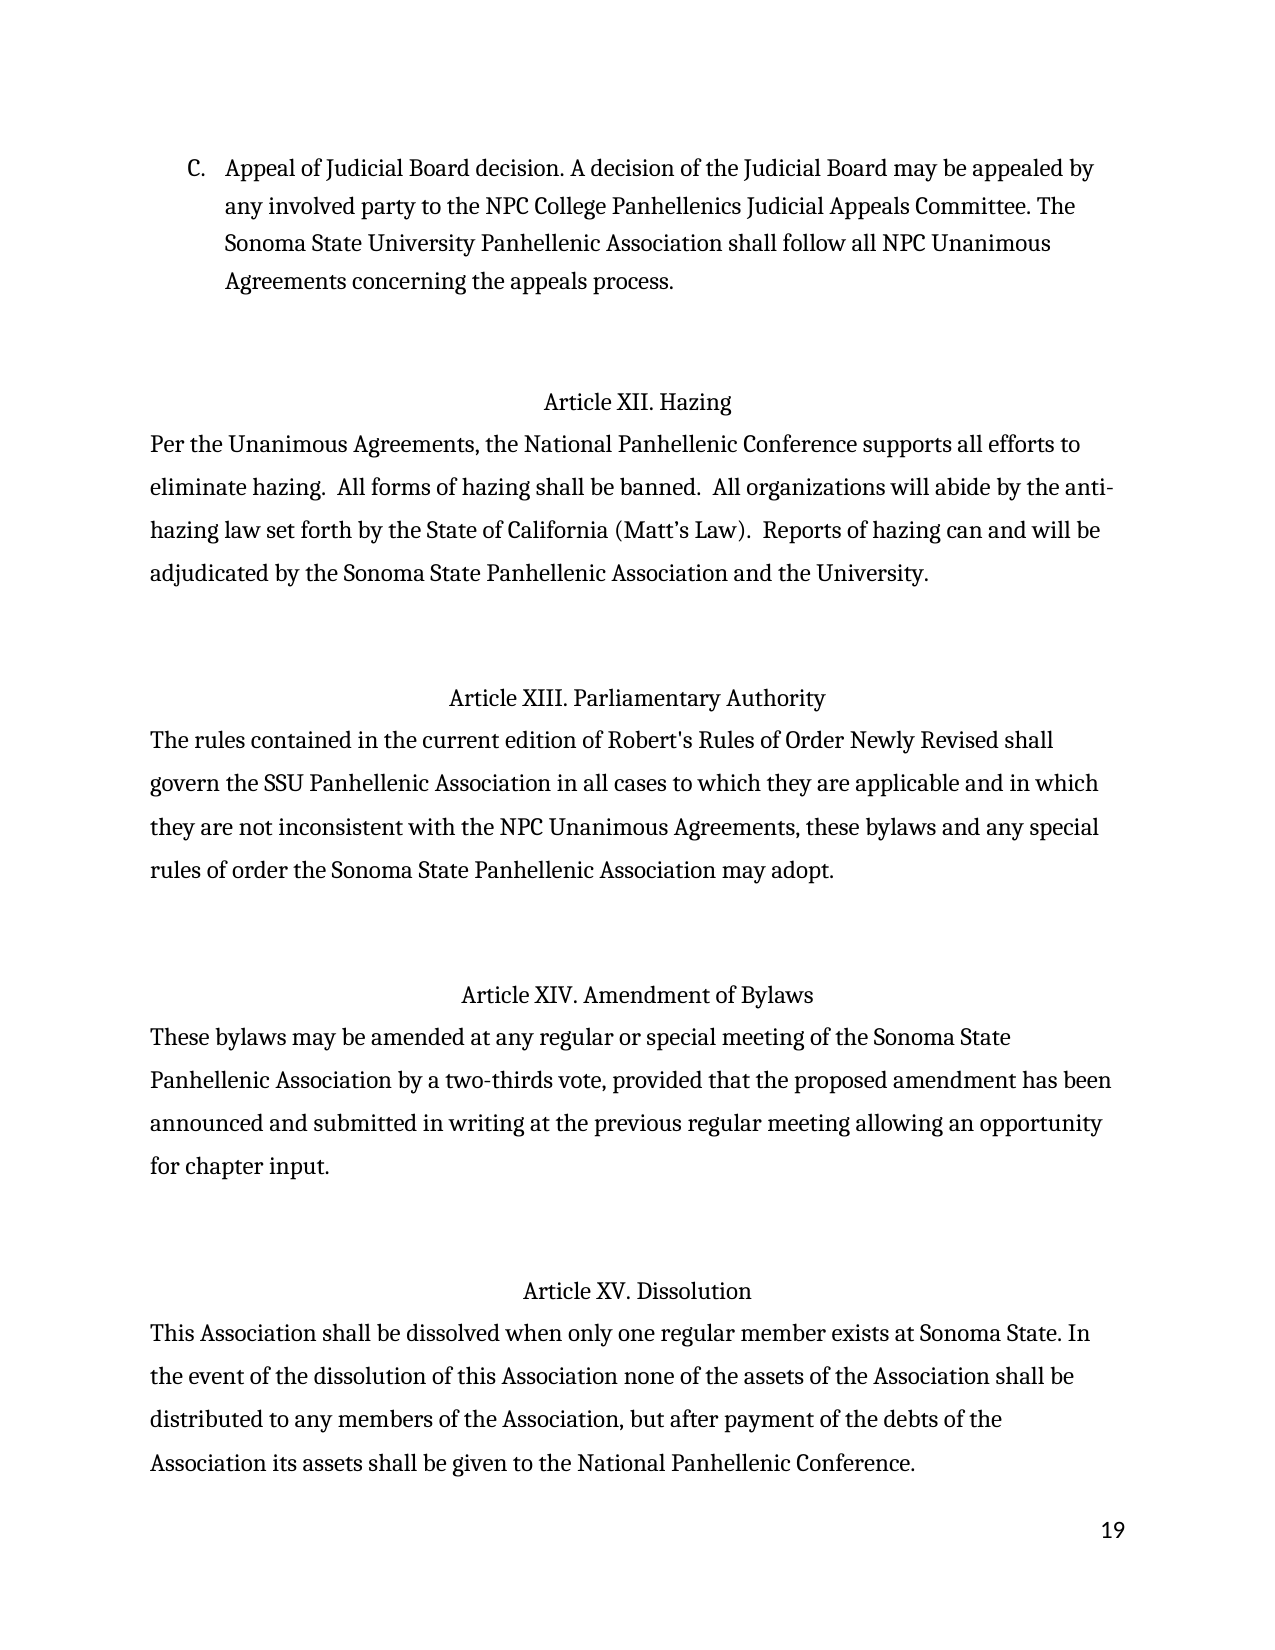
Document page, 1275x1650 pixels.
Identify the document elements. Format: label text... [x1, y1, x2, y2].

text Article XII. Hazing [150, 383, 1125, 421]
text This Association shall be dissolved when only one regular member exists at Sonoma State. In the event of the dissolution of this Association none of the assets of the Association shall be distributed to any members of the Association, but after payment of the debts of the Association its assets shall be given to the National Panhellenic Conference. [150, 1315, 1125, 1482]
text Per the Unanimous Agreements, the National Panhellenic Conference supports all efforts to eliminate hazing. All forms of hazing shall be banned. All organizations will abide by the anti-hazing law set forth by the State of California (Matt’s Law). Reports of hazing can and will be adjudicated by the Sonoma State Panhellenic Association and the University. [150, 425, 1125, 592]
text Article XV. Dissolution [150, 1273, 1125, 1310]
text Article XIII. Parliamentary Authority [150, 680, 1125, 717]
text These bylaws may be amended at any regular or special meeting of the Sonoma State Panhellenic Association by a two-thirds vote, provided that the proposed amendment has been announced and submitted in writing at the previous regular meeting allowing an opportunity for chapter input. [150, 1018, 1125, 1185]
list Appeal of Judicial Board decision. A decision of the Judicial Board may be appealed by any involved party to the NPC College Panhellenics Judicial Appeals Committee. The Sonoma State University Panhellenic Association shall follow all NPC Unanimous Agreements concerning the appeals process. [187, 150, 1125, 300]
text The rules contained in the current edition of Robert's Rules of Order Newly Revised shall govern the SSU Panhellenic Association in all cases to which they are applicable and in which they are not inconsistent with the NPC Unanimous Agreements, these bylaws and any special rules of order the Sonoma State Panhellenic Association may adopt. [150, 722, 1125, 889]
text Article XIV. Amendment of Bylaws [150, 976, 1125, 1014]
